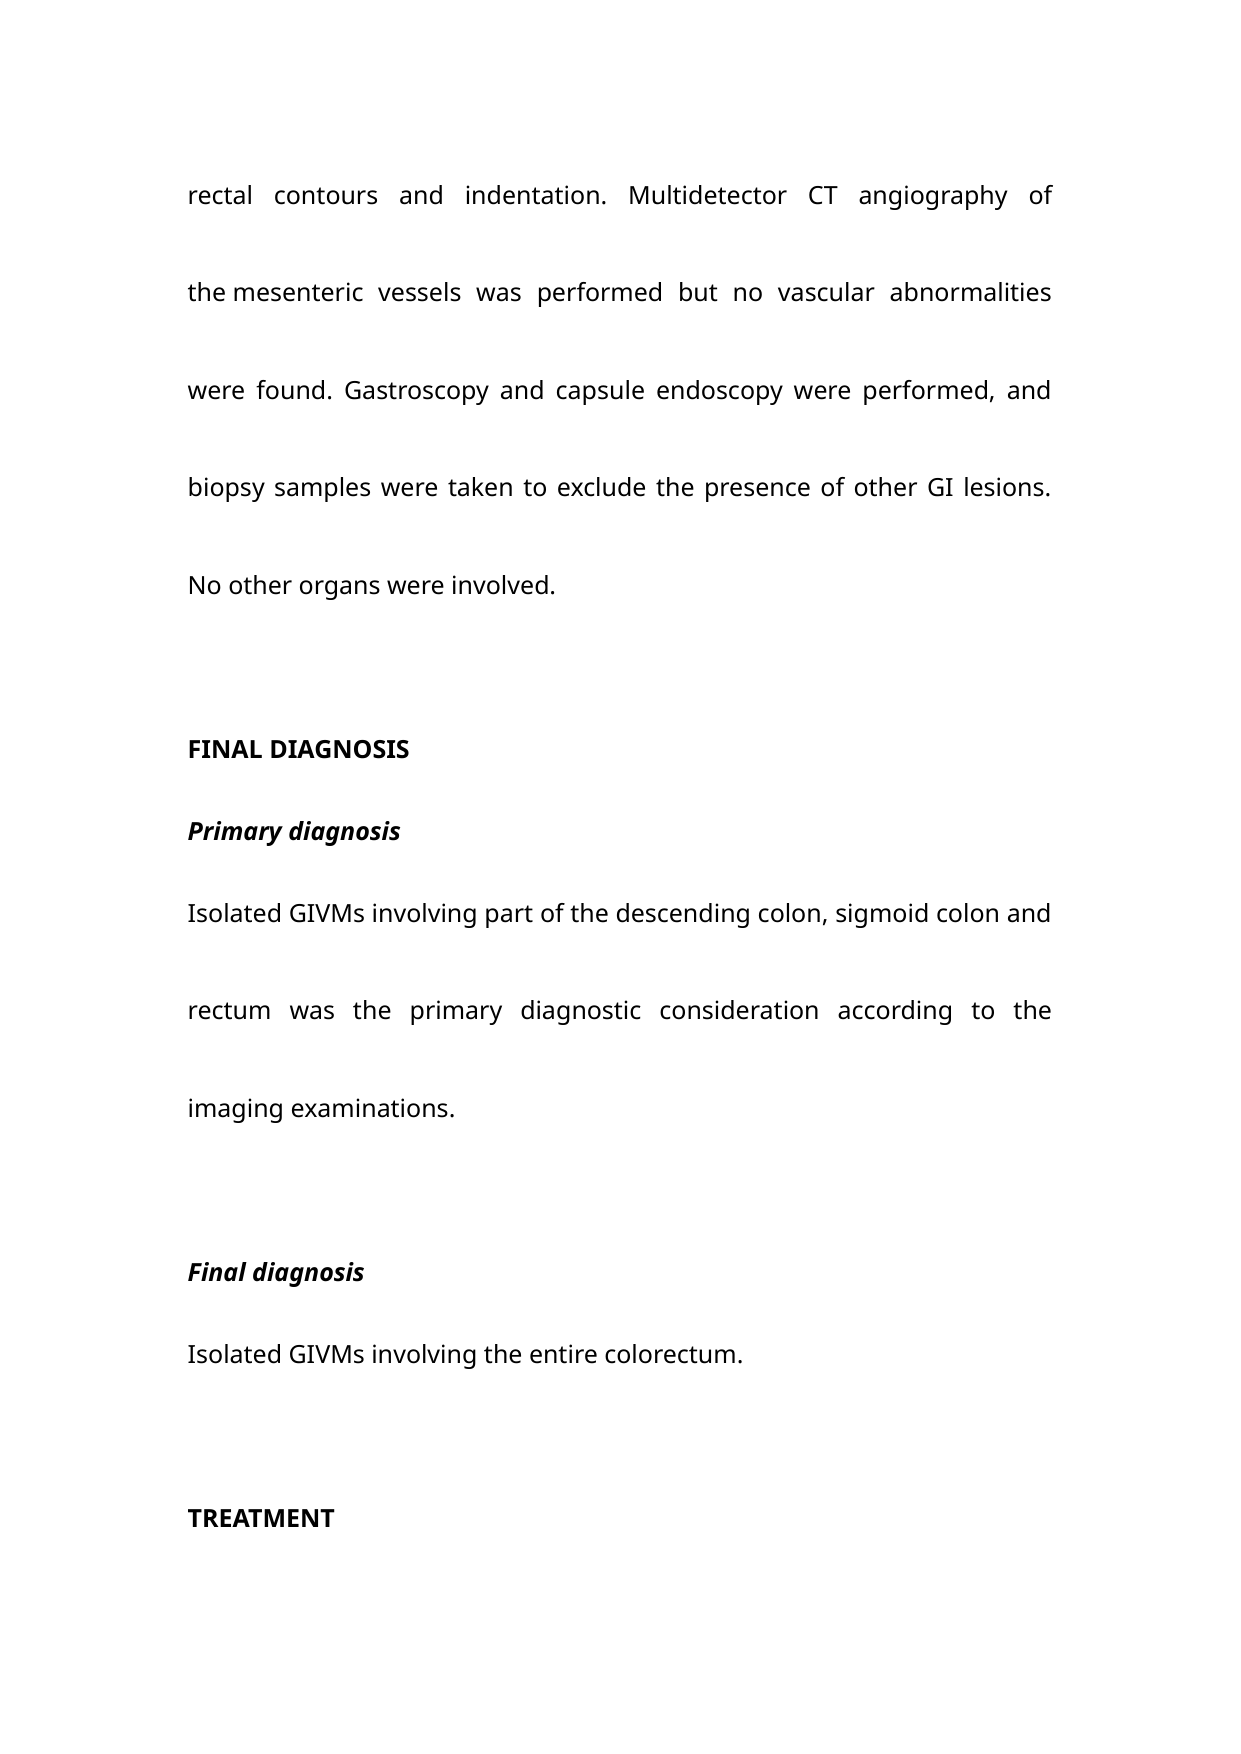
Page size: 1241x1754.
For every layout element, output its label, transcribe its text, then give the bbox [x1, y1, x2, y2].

text Final diagnosis [187, 1239, 1053, 1304]
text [187, 162, 1053, 617]
text Isolated GIVMs involving part of the descending colon, sigmoid colon and rectum was the primary diagnostic consideration according to the imaging examinations. [187, 880, 1053, 1140]
text FINAL DIAGNOSIS [187, 716, 1053, 781]
text Isolated GIVMs involving the entire colorectum. [187, 1321, 1053, 1386]
text TREATMENT [187, 1485, 1053, 1550]
text Primary diagnosis [187, 798, 1053, 863]
